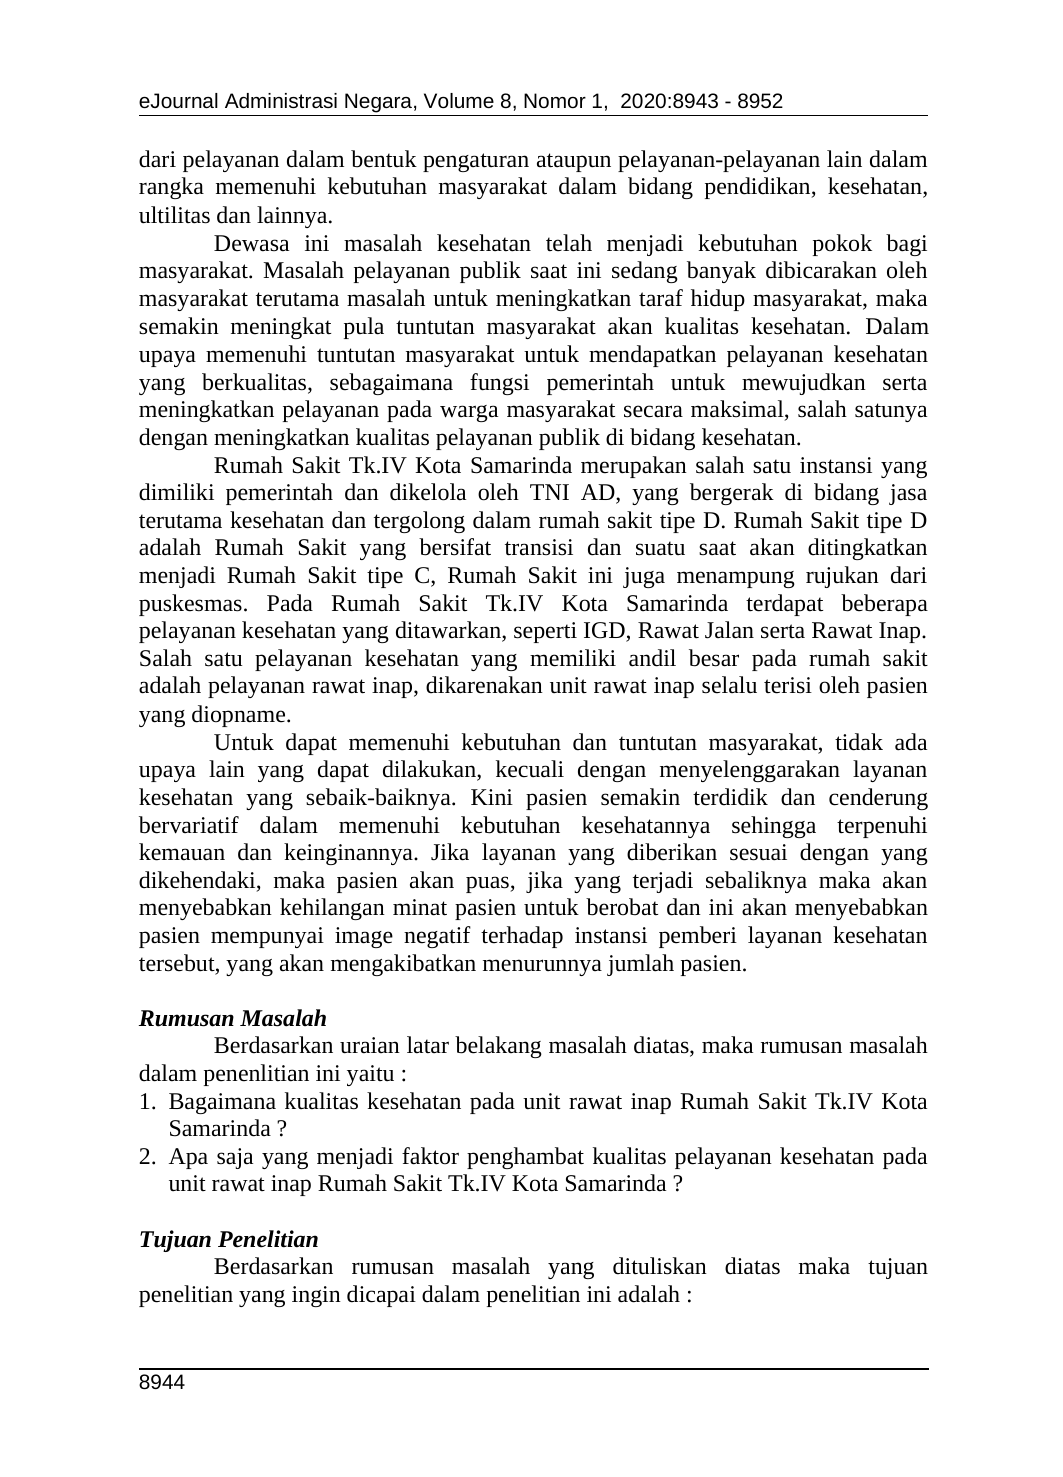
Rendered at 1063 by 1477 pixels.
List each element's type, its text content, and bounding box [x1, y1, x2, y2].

text Untuk dapat memenuhi kebutuhan dan tuntutan masyarakat, tidak ada upaya lain yang dapat dilakukan, kecuali dengan menyelenggarakan layanan kesehatan yang sebaik-baiknya. Kini pasien semakin terdidik dan cenderung bervariatif dalam memenuhi kebutuhan kesehatannya sehingga terpenuhi kemauan dan keinginannya. Jika layanan yang diberikan sesuai dengan yang dikehendaki, maka pasien akan puas, jika yang terjadi sebaliknya maka akan menyebabkan kehilangan minat pasien untuk berobat dan ini akan menyebabkan pasien mempunyai image negatif terhadap instansi pemberi layanan kesehatan tersebut, yang akan mengakibatkan menurunnya jumlah pasien. [139, 728, 929, 976]
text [139, 145, 929, 229]
list Apa saja yang menjadi faktor penghambat kualitas pelayanan kesehatan pada unit rawat inap Rumah Sakit Tk.IV Kota Samarinda ? [139, 1142, 929, 1197]
text Berdasarkan uraian latar belakang masalah diatas, maka rumusan masalah dalam penenlitian ini yaitu : [139, 1031, 929, 1087]
list Bagaimana kualitas kesehatan pada unit rawat inap Rumah Sakit Tk.IV Kota Samarinda ? [139, 1087, 929, 1142]
text Tujuan Penelitian [139, 1225, 929, 1252]
text Dewasa ini masalah kesehatan telah menjadi kebutuhan pokok bagi masyarakat. Masalah pelayanan publik saat ini sedang banyak dibicarakan oleh masyarakat terutama masalah untuk meningkatkan taraf hidup masyarakat, maka semakin meningkat pula tuntutan masyarakat akan kualitas kesehatan. Dalam upaya memenuhi tuntutan masyarakat untuk mendapatkan pelayanan kesehatan yang berkualitas, sebagaimana fungsi pemerintah untuk mewujudkan serta meningkatkan pelayanan pada warga masyarakat secara maksimal, salah satunya dengan meningkatkan kualitas pelayanan publik di bidang kesehatan. [139, 229, 929, 451]
text Rumusan Masalah [139, 1004, 929, 1031]
text Rumah Sakit Tk.IV Kota Samarinda merupakan salah satu instansi yang dimiliki pemerintah dan dikelola oleh TNI AD, yang bergerak di bidang jasa terutama kesehatan dan tergolong dalam rumah sakit tipe D. Rumah Sakit tipe D adalah Rumah Sakit yang bersifat transisi dan suatu saat akan ditingkatkan menjadi Rumah Sakit tipe C, Rumah Sakit ini juga menampung rujukan dari puskesmas. Pada Rumah Sakit Tk.IV Kota Samarinda terdapat beberapa pelayanan kesehatan yang ditawarkan, seperti IGD, Rawat Jalan serta Rawat Inap. Salah satu pelayanan kesehatan yang memiliki andil besar pada rumah sakit adalah pelayanan rawat inap, dikarenakan unit rawat inap selalu terisi oleh pasien yang diopname. [139, 451, 929, 728]
text Berdasarkan rumusan masalah yang dituliskan diatas maka tujuan penelitian yang ingin dicapai dalam penelitian ini adalah : [139, 1252, 929, 1307]
